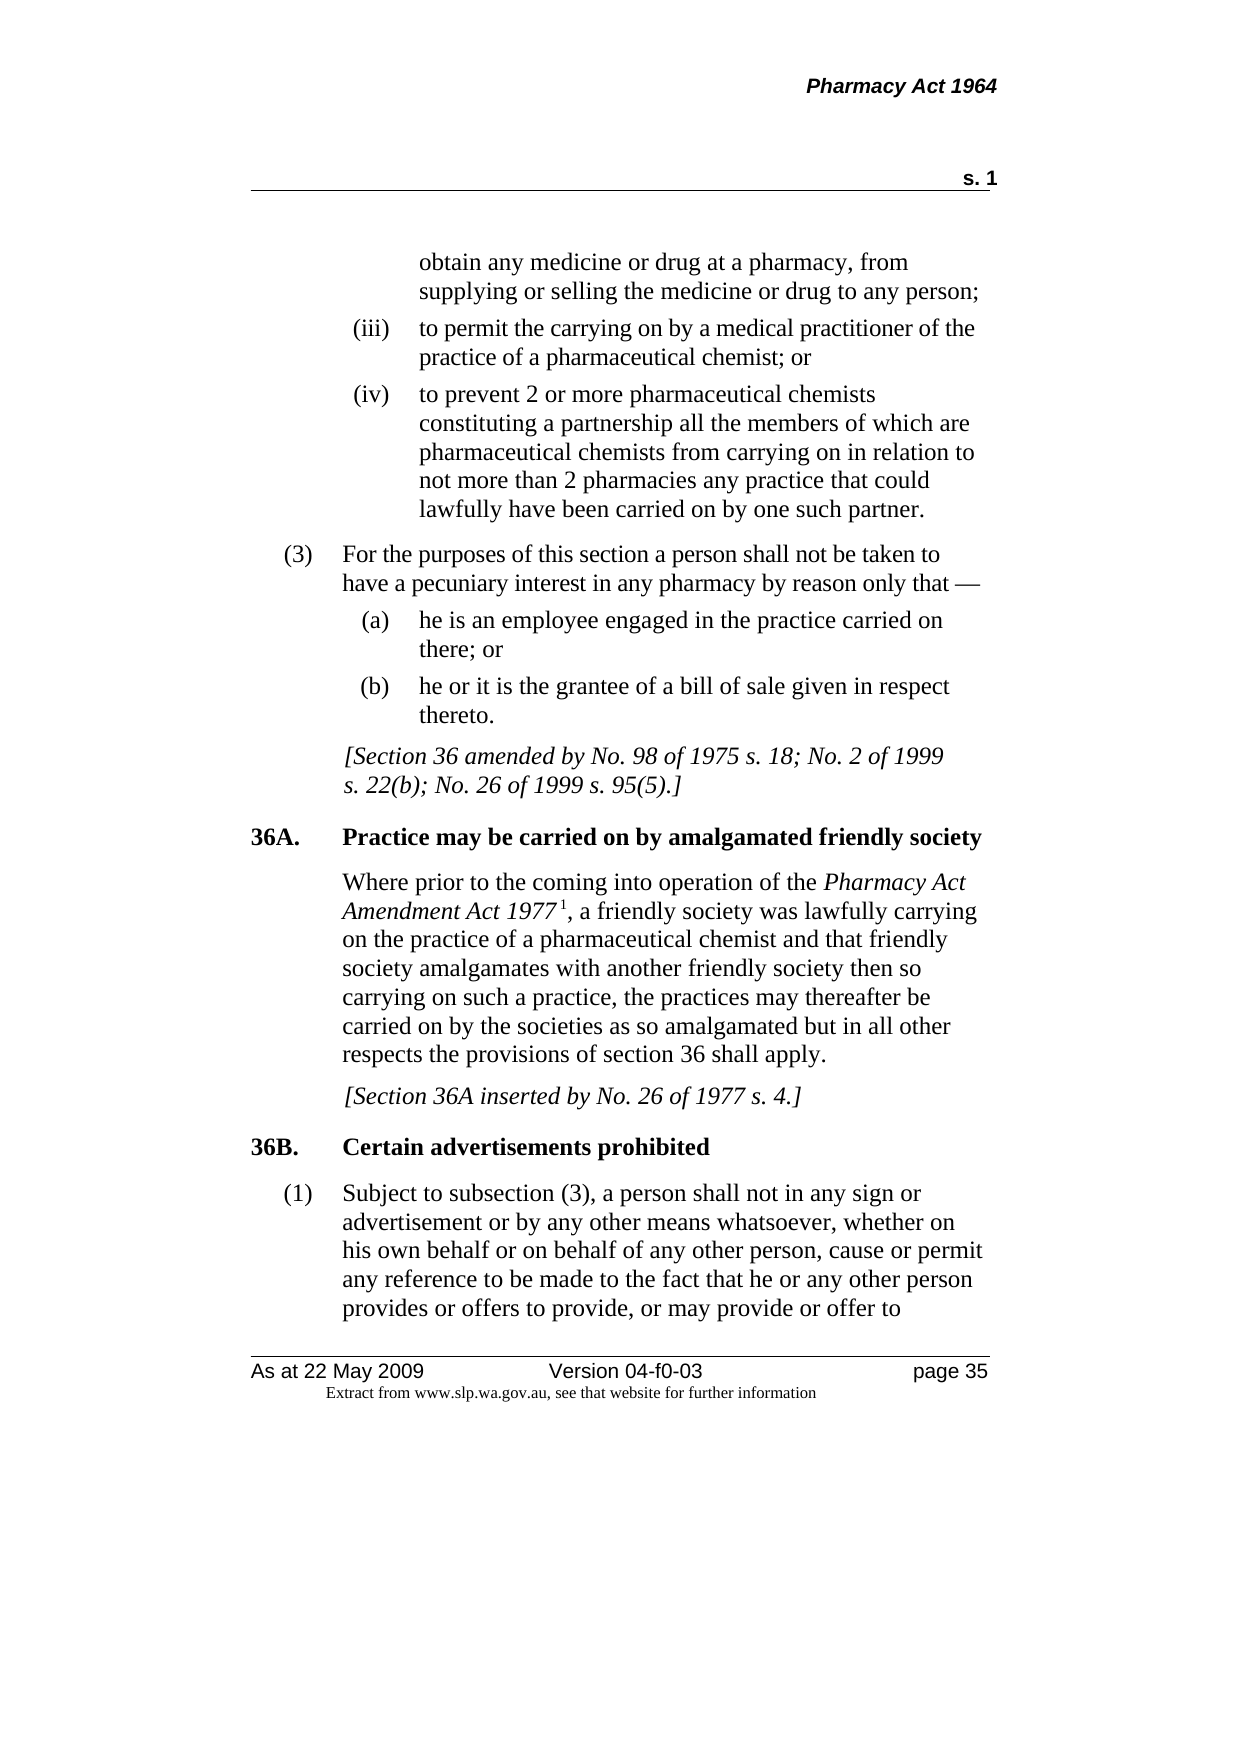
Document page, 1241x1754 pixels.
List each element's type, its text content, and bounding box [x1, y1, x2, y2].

subtitle 36A. Practice may be carried on by amalgamated friendly society [251, 822, 990, 850]
text Where prior to the coming into operation of the Pharmacy Act Amendment Act 1977 1, a friendly society was lawfully carrying on the practice of a pharmaceutical chemist and that friendly society amalgamates with another friendly society then so carrying on such a practice, the practices may thereafter be carried on by the societies as so amalgamated but in all other respects the provisions of section 36 shall apply. [251, 867, 990, 1068]
text (b) he or it is the grantee of a bill of sale given in respect thereto. [251, 671, 990, 729]
text (a) he is an employee engaged in the practice carried on there; or [251, 605, 990, 663]
subtitle 36B. Certain advertisements prohibited [251, 1132, 990, 1161]
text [251, 247, 990, 305]
text [Section 36A inserted by No. 26 of 1977 s. 4.] [251, 1081, 990, 1109]
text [251, 1178, 990, 1322]
text [Section 36 amended by No. 98 of 1975 s. 18; No. 2 of 1999 s. 22(b); No. 26 of 1999 s. 95(5).] [251, 741, 990, 799]
text (3) For the purposes of this section a person shall not be taken to have a pecuniary interest in any pharmacy by reason only that — [251, 539, 990, 597]
text (iii) to permit the carrying on by a medical practitioner of the practice of a pharmaceutical chemist; or [251, 313, 990, 371]
text (iv) to prevent 2 or more pharmaceutical chemists constituting a partnership all the members of which are pharmaceutical chemists from carrying on in relation to not more than 2 pharmacies any practice that could lawfully have been carried on by one such partner. [251, 379, 990, 523]
